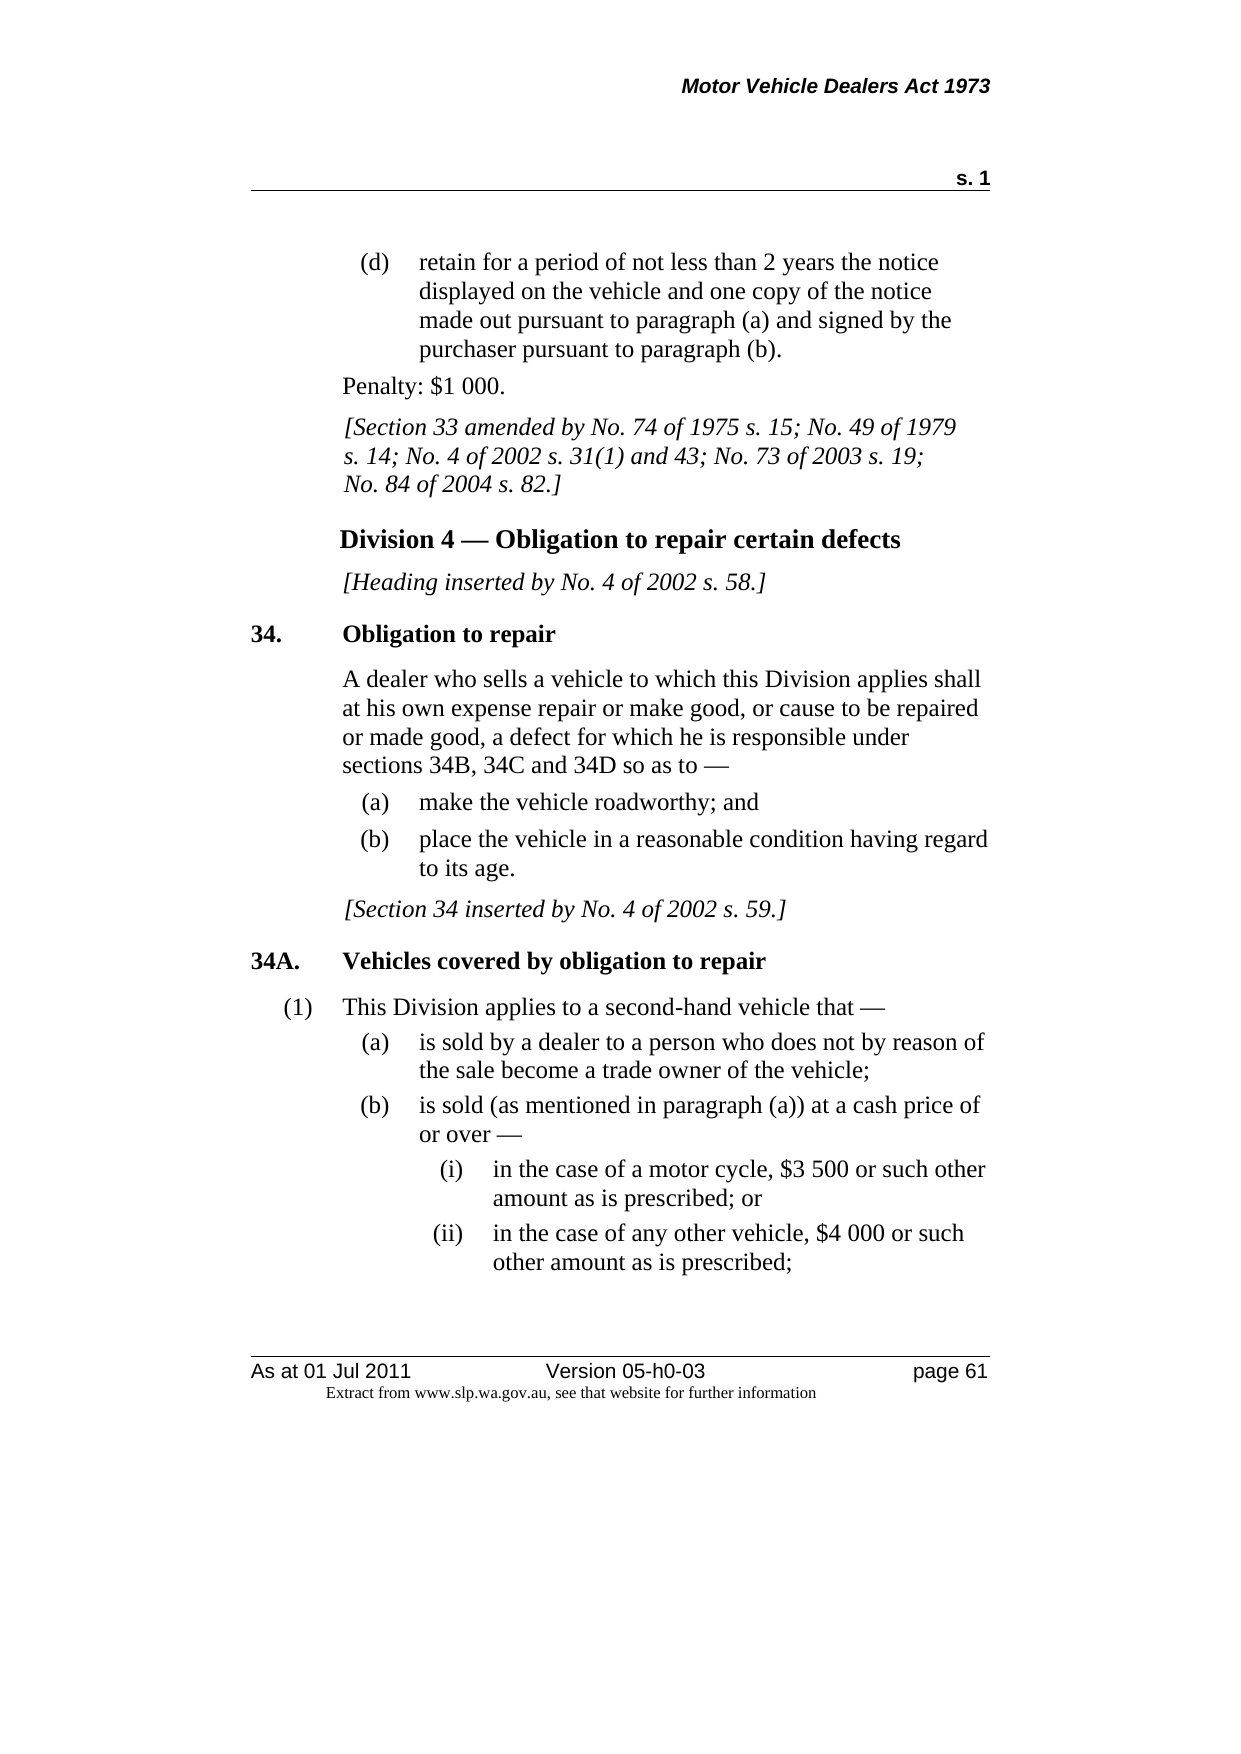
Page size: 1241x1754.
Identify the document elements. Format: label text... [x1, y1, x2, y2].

text (i) in the case of a motor cycle, $3 500 or such other amount as is prescribed; or [251, 1154, 990, 1212]
text (1) This Division applies to a second-hand vehicle that — [251, 992, 990, 1020]
text (ii) in the case of any other vehicle, $4 000 or such other amount as is prescribed; [251, 1218, 990, 1275]
text [Section 34 inserted by No. 4 of 2002 s. 59.] [251, 894, 990, 923]
subtitle 34. Obligation to repair [251, 619, 990, 647]
subtitle [Heading inserted by No. 4 of 2002 s. 58.] [251, 567, 990, 596]
text (a) is sold by a dealer to a person who does not by reason of the sale become a trade owner of the vehicle; [251, 1027, 990, 1084]
text [Section 33 amended by No. 74 of 1975 s. 15; No. 49 of 1979 s. 14; No. 4 of 2002 s. 31(1) and 43; No. 73 of 2003 s. 19; No. 84 of 2004 s. 82.] [251, 412, 990, 498]
text (b) is sold (as mentioned in paragraph (a)) at a cash price of or over — [251, 1090, 990, 1148]
subtitle 34A. Vehicles covered by obligation to repair [251, 946, 990, 975]
text A dealer who sells a vehicle to which this Division applies shall at his own expense repair or make good, or cause to be repaired or made good, a defect for which he is responsible under sections 34B, 34C and 34D so as to — [251, 664, 990, 779]
text (d) retain for a period of not less than 2 years the notice displayed on the vehicle and one copy of the notice made out pursuant to paragraph (a) and signed by the purchaser pursuant to paragraph (b). [251, 247, 990, 362]
text Penalty: $1 000. [251, 371, 990, 399]
text (b) place the vehicle in a reasonable condition having regard to its age. [251, 824, 990, 882]
subtitle Division 4 — Obligation to repair certain defects [251, 523, 990, 554]
text (a) make the vehicle roadworthy; and [251, 787, 990, 816]
